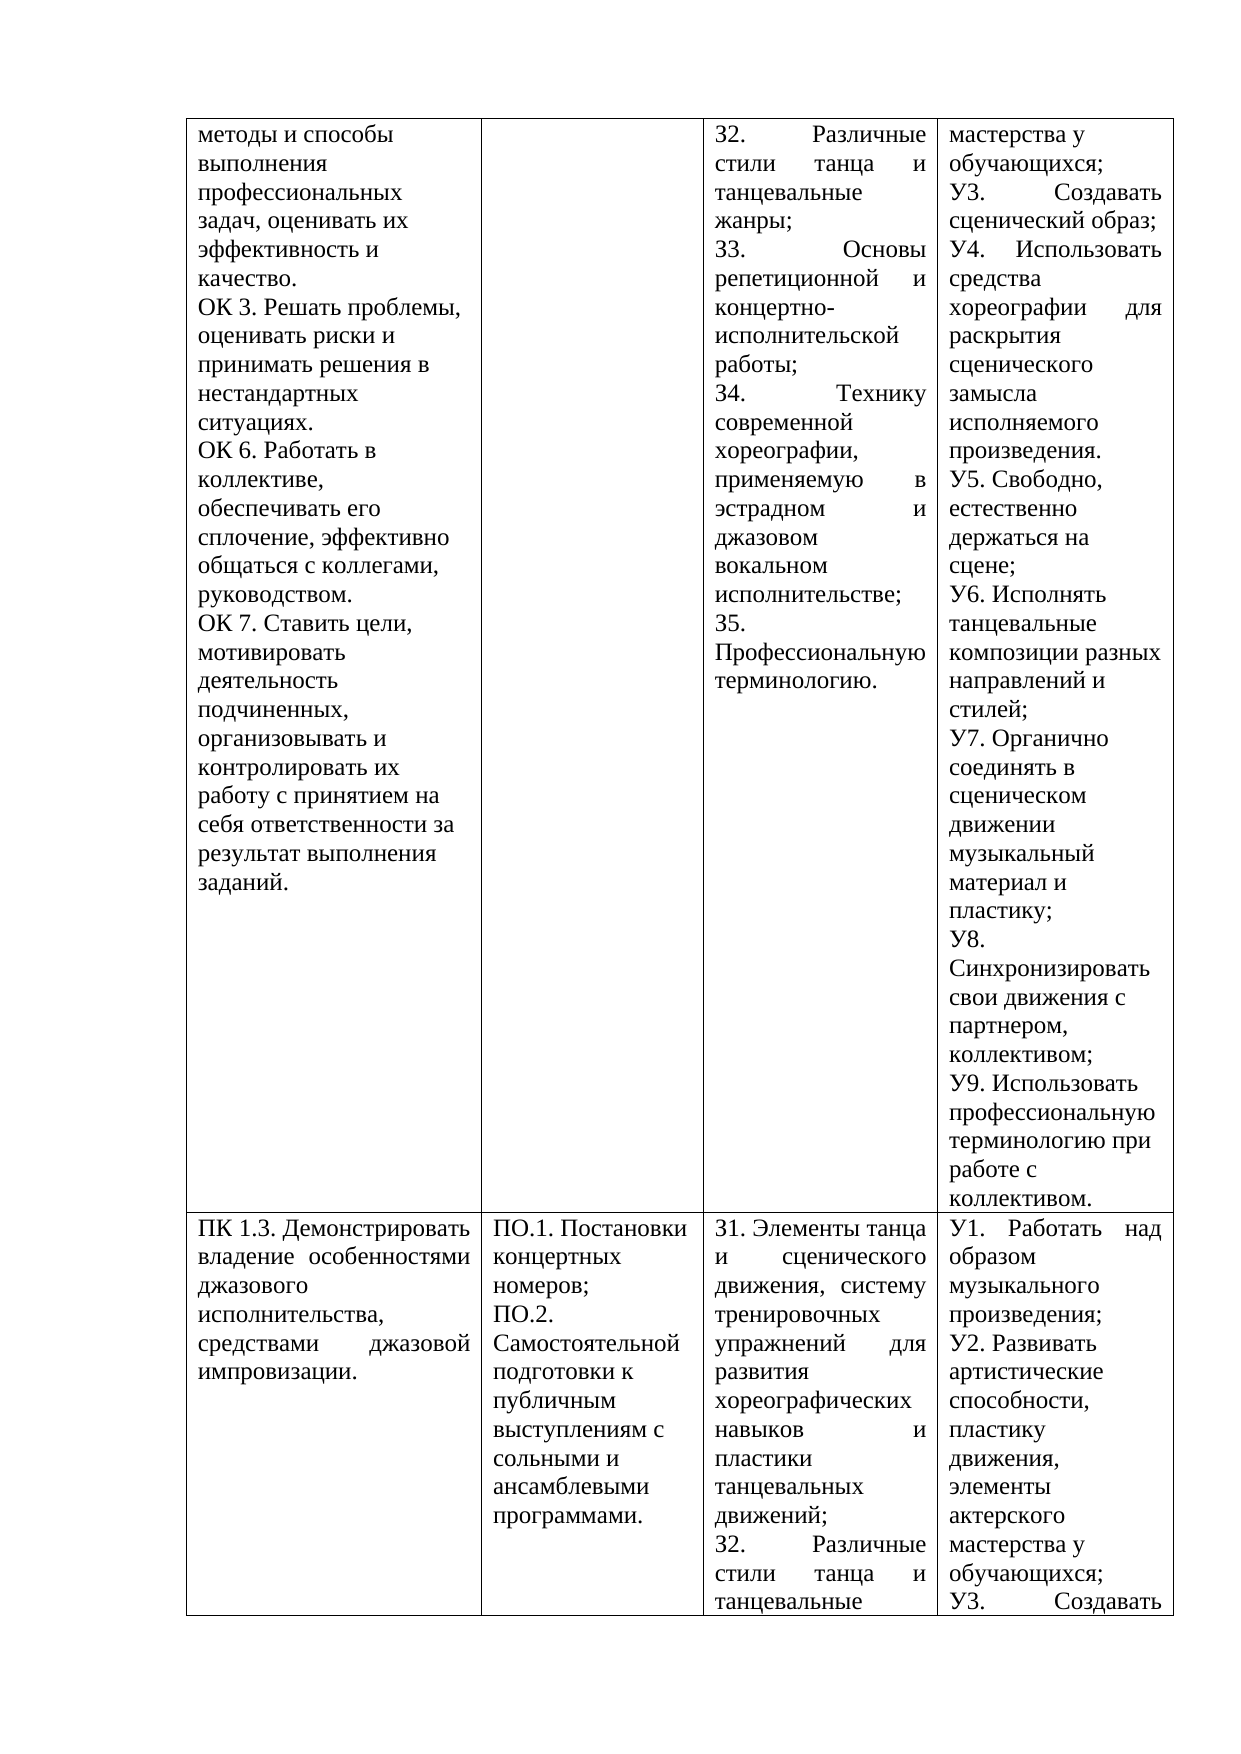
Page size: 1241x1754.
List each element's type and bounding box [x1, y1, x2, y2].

table_cell [482, 119, 703, 1212]
table_cell [187, 119, 481, 1212]
table_cell [938, 1213, 1173, 1615]
table_cell [704, 119, 937, 1212]
table_cell [704, 1213, 937, 1615]
table_cell [187, 1213, 481, 1615]
table_cell [482, 1213, 703, 1615]
table_cell [938, 119, 1173, 1212]
